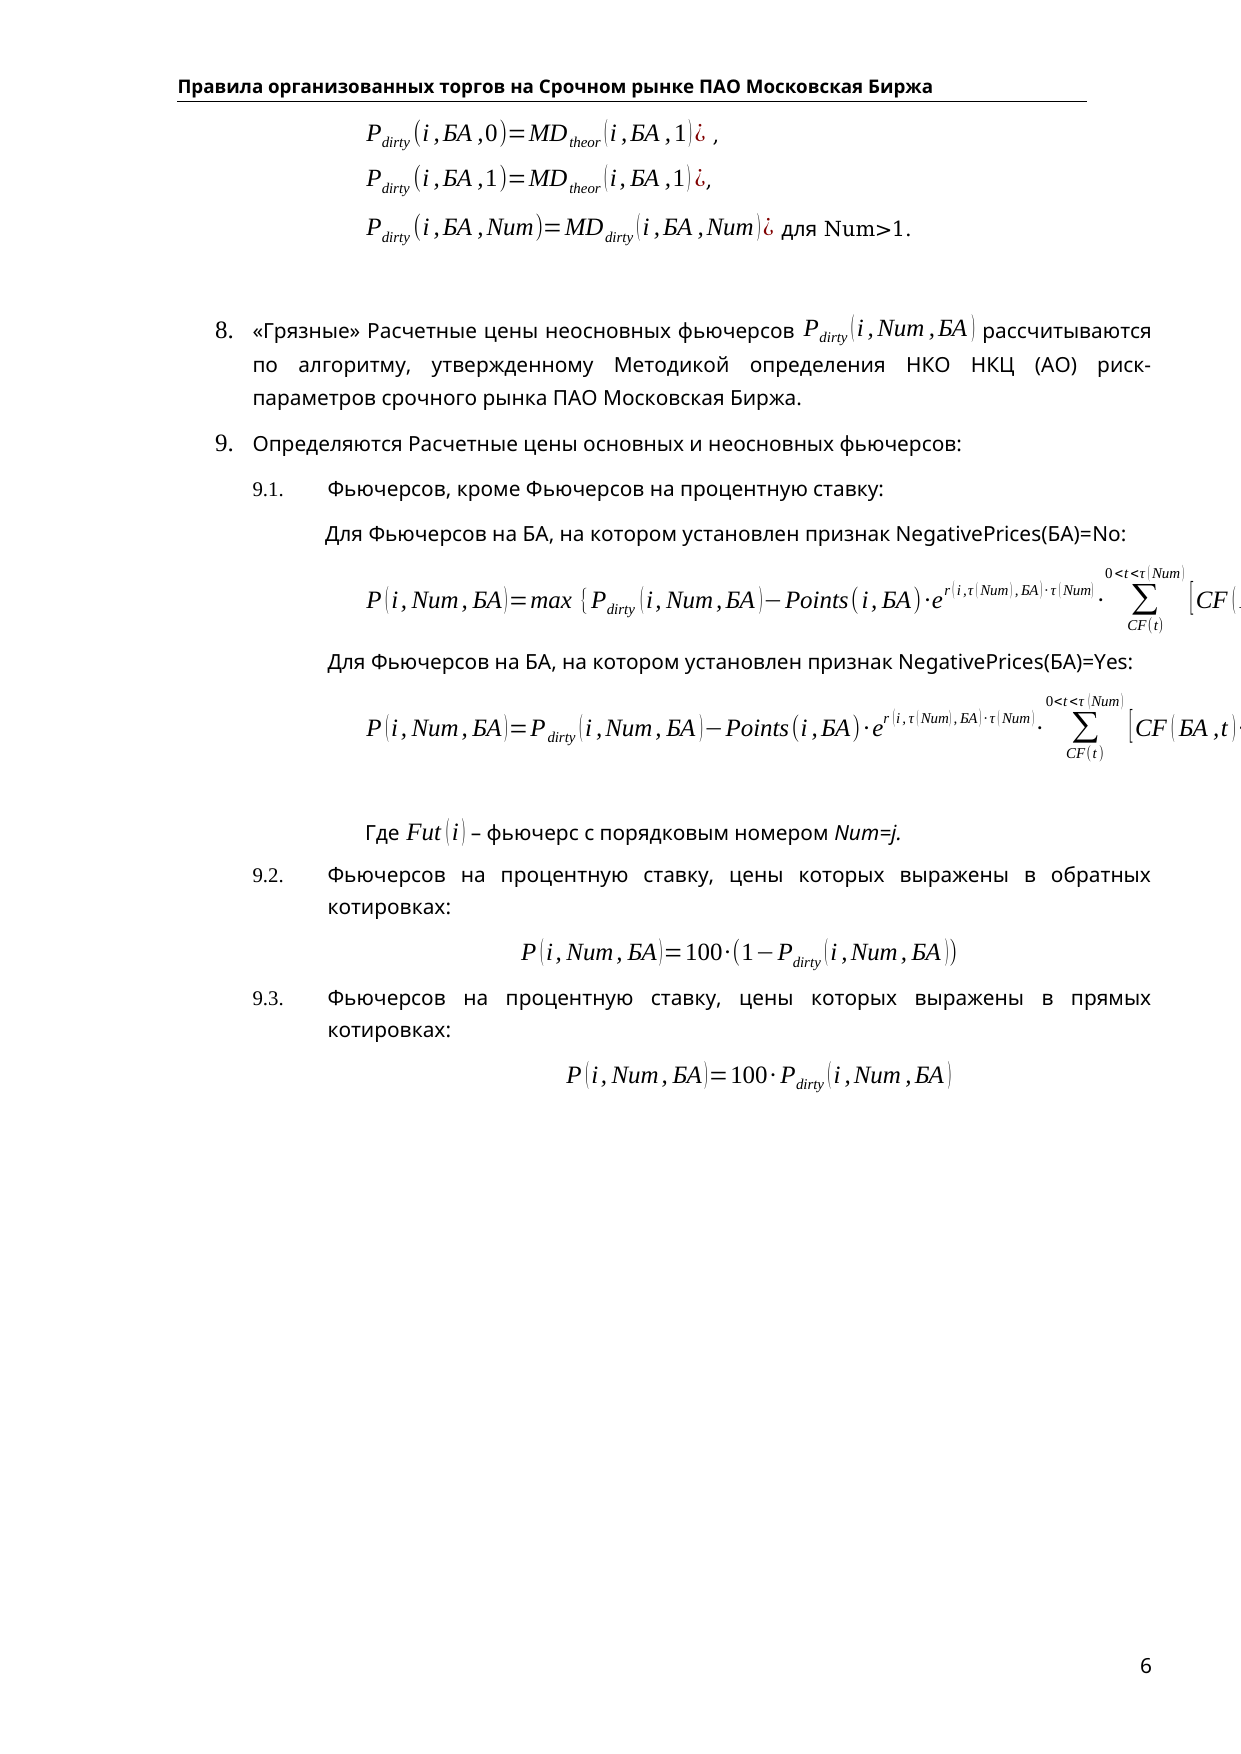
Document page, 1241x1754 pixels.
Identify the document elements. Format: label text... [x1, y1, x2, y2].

list для Num>1. [365, 212, 1152, 245]
list Для Фьючерсов на БА, на котором установлен признак NegativePrices(БА)=Yes: [327, 647, 1152, 676]
list Фьючерсов на процентную ставку, цены которых выражены в обратных котировках: [252, 860, 1152, 921]
list Фьючерсов, кроме Фьючерсов на процентную ставку: [252, 474, 1152, 503]
list «Грязные» Расчетные цены неосновных фьючерсов рассчитываются по алгоритму, утвержденному Методикой определения НКО НКЦ (АО) риск-параметров срочного рынка ПАО Московская Биржа. [215, 313, 1152, 411]
list Где – фьючерс с порядковым номером Num=j. [365, 817, 1152, 847]
list Для Фьючерсов на БА, на котором установлен признак NegativePrices(БА)=No: [325, 519, 1152, 548]
list , [365, 163, 1152, 196]
list Определяются Расчетные цены основных и неосновных фьючерсов: [215, 428, 1152, 457]
list , [365, 118, 1152, 151]
list Фьючерсов на процентную ставку, цены которых выражены в прямых котировках: [252, 983, 1152, 1044]
